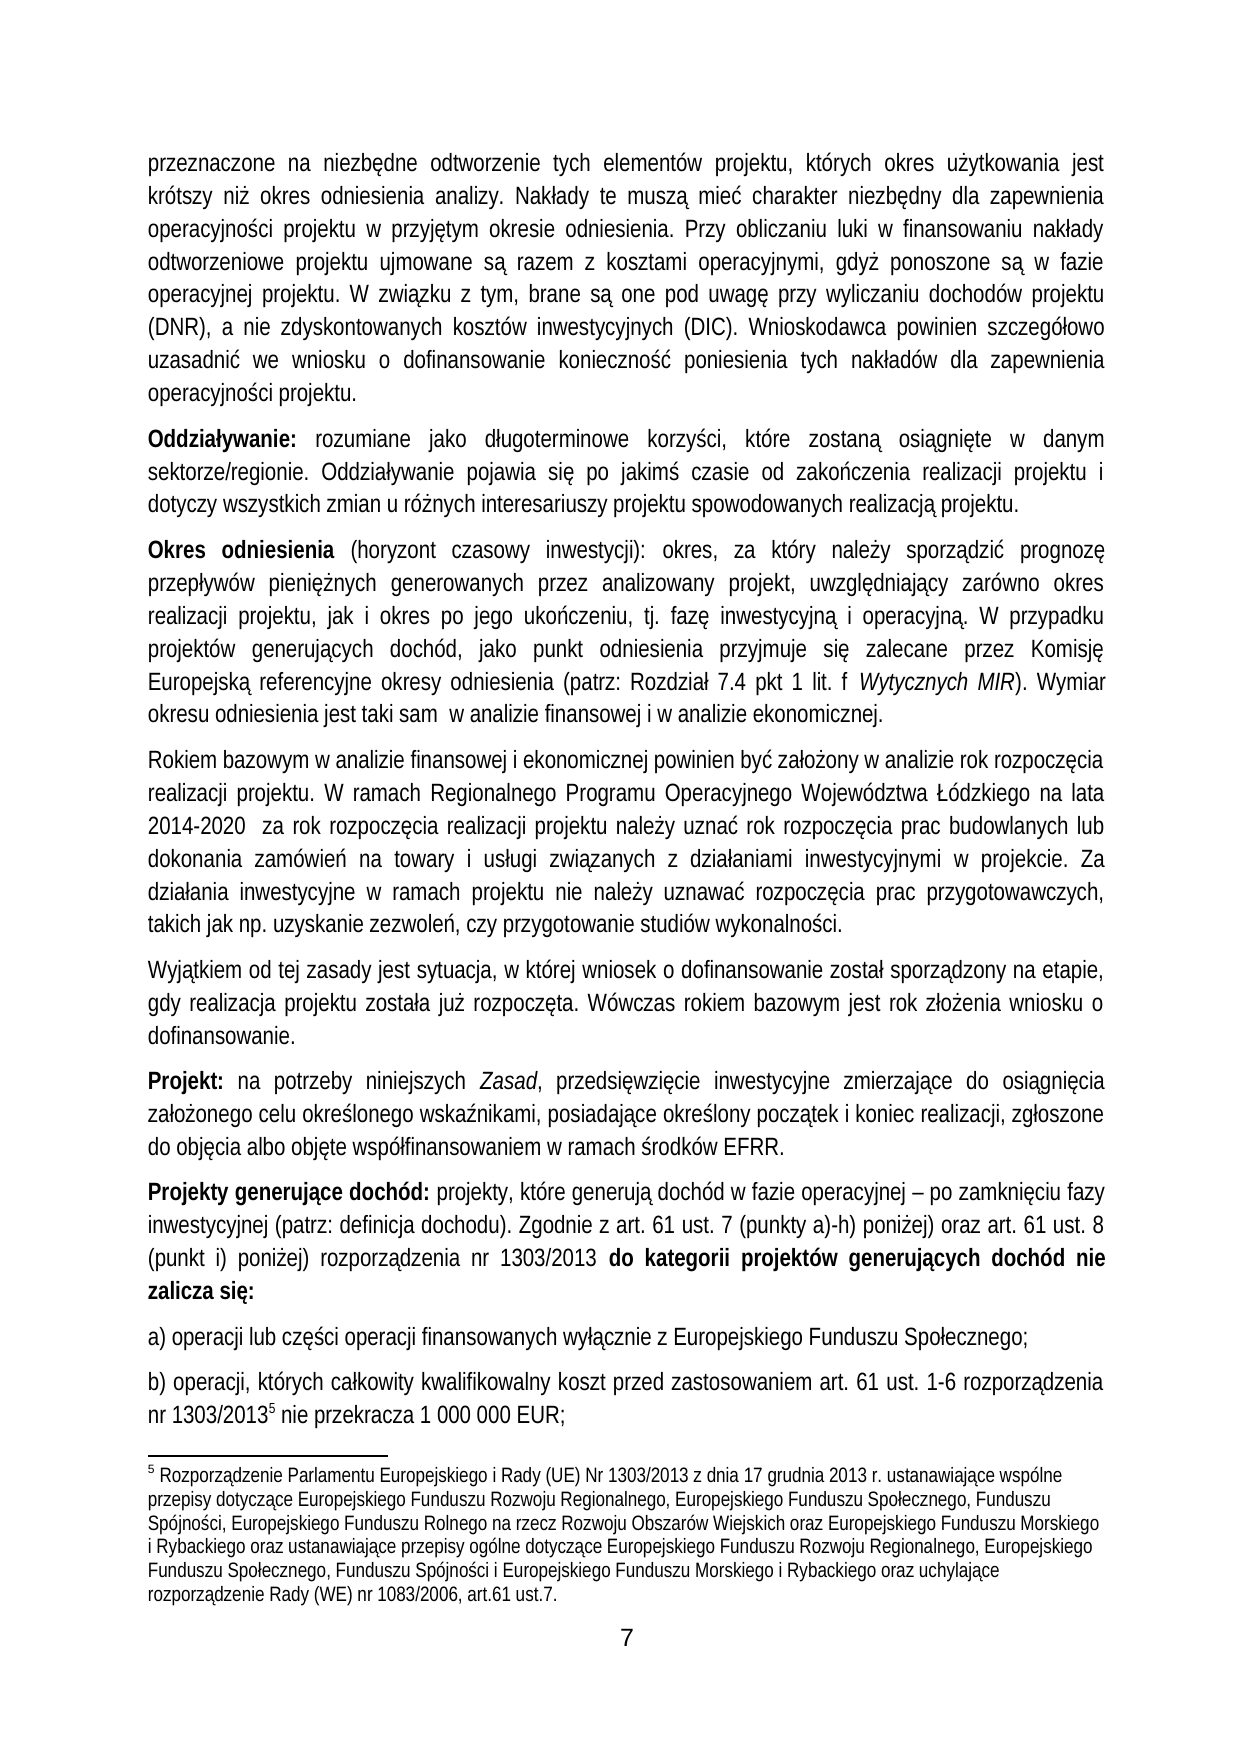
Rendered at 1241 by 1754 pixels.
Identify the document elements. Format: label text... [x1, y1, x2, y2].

text Rokiem bazowym w analizie finansowej i ekonomicznej powinien być założony w analizie rok rozpoczęcia realizacji projektu. W ramach Regionalnego Programu Operacyjnego Województwa Łódzkiego na lata 2014-2020 za rok rozpoczęcia realizacji projektu należy uznać rok rozpoczęcia prac budowlanych lub dokonania zamówień na towary i usługi związanych z działaniami inwestycyjnymi w projekcie. Za działania inwestycyjne w ramach projektu nie należy uznawać rozpoczęcia prac przygotowawczych, takich jak np. uzyskanie zezwoleń, czy przygotowanie studiów wykonalności. [148, 745, 1106, 938]
text Projekty generujące dochód: projekty, które generują dochód w fazie operacyjnej – po zamknięciu fazy inwestycyjnej (patrz: definicja dochodu). Zgodnie z art. 61 ust. 7 (punkty a)-h) poniżej) oraz art. 61 ust. 8 (punkt i) poniżej) rozporządzenia nr 1303/2013 do kategorii projektów generujących dochód nie zalicza się: [148, 1177, 1106, 1305]
text Oddziaływanie: rozumiane jako długoterminowe korzyści, które zostaną osiągnięte w danym sektorze/regionie. Oddziaływanie pojawia się po jakimś czasie od zakończenia realizacji projektu i dotyczy wszystkich zmian u różnych interesariuszy projektu spowodowanych realizacją projektu. [148, 423, 1106, 518]
text b) operacji, których całkowity kwalifikowalny koszt przed zastosowaniem art. 61 ust. 1-6 rozporządzenia nr 1303/2013 nie przekracza 1 000 000 EUR; [148, 1367, 1106, 1428]
text Projekt: na potrzeby niniejszych Zasad, przedsięwzięcie inwestycyjne zmierzające do osiągnięcia założonego celu określonego wskaźnikami, posiadające określony początek i koniec realizacji, zgłoszone do objęcia albo objęte współfinansowaniem w ramach środków EFRR. [148, 1066, 1106, 1161]
text Okres odniesienia (horyzont czasowy inwestycji): okres, za który należy sporządzić prognozę przepływów pieniężnych generowanych przez analizowany projekt, uwzględniający zarówno okres realizacji projektu, jak i okres po jego ukończeniu, tj. fazę inwestycyjną i operacyjną. W przypadku projektów generujących dochód, jako punkt odniesienia przyjmuje się zalecane przez Komisję Europejską referencyjne okresy odniesienia (patrz: Rozdział 7.4 pkt 1 lit. f Wytycznych MIR). Wymiar okresu odniesienia jest taki sam w analizie finansowej i w analizie ekonomicznej. [148, 535, 1106, 728]
text Wyjątkiem od tej zasady jest sytuacja, w której wniosek o dofinansowanie został sporządzony na etapie, gdy realizacja projektu została już rozpoczęta. Wówczas rokiem bazowym jest rok złożenia wniosku o dofinansowanie. [148, 955, 1106, 1049]
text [148, 148, 1106, 407]
text a) operacji lub części operacji finansowanych wyłącznie z Europejskiego Funduszu Społecznego; [148, 1321, 1106, 1350]
